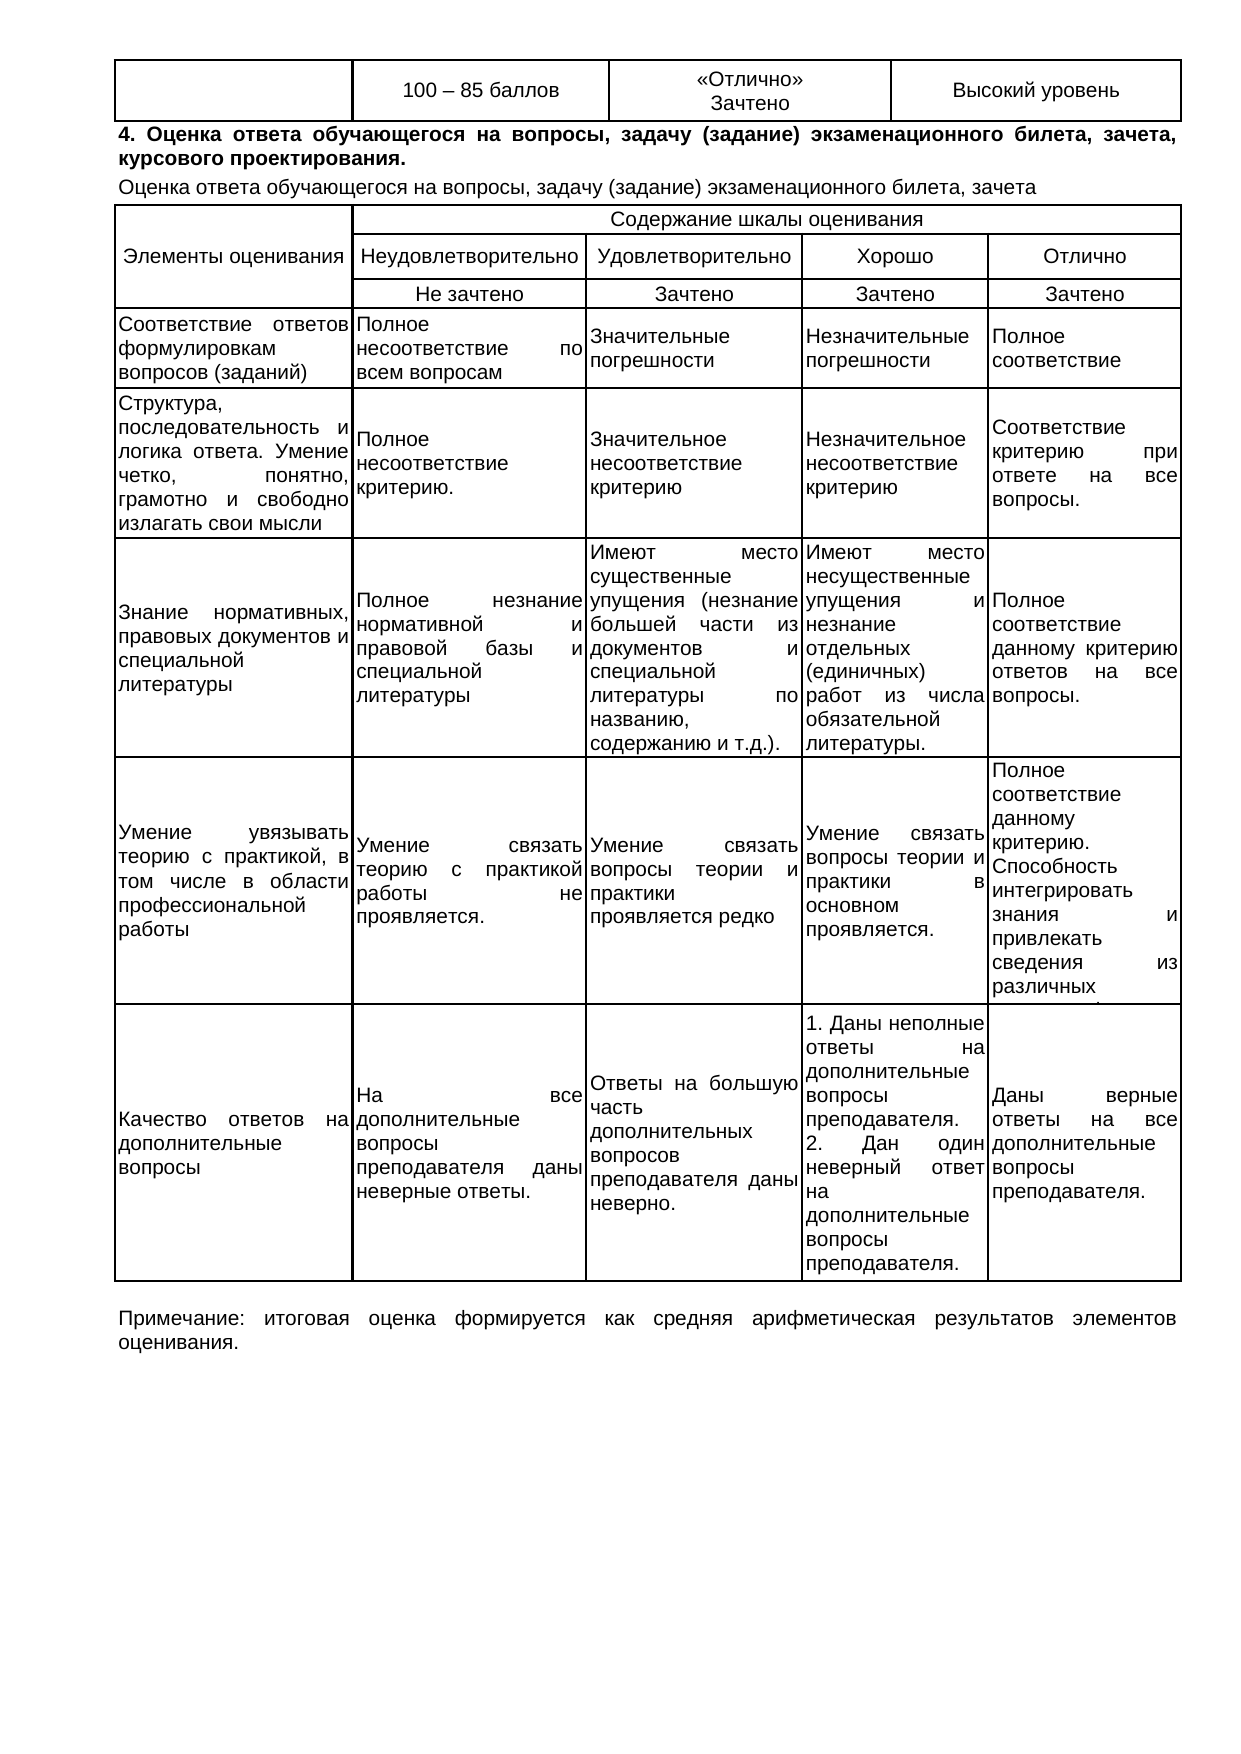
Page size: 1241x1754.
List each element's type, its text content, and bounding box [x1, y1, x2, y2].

table_cell На все дополнительные вопросы преподавателя даны неверные ответы. [354, 1005, 585, 1280]
table_cell Имеют место несущественные упущения и незнание отдельных (единичных) работ из числа обязательной литературы. [803, 539, 987, 756]
table_cell Умение связать вопросы теории и практики проявляется редко [587, 758, 801, 1003]
table_cell Высокий уровень [892, 61, 1180, 119]
table_cell Полное незнание нормативной и правовой базы и специальной литературы [354, 539, 585, 756]
table_cell Ответы на большую часть дополнительных вопросов преподавателя даны неверно. [587, 1005, 801, 1280]
table_cell Полное несоответствие критерию. [354, 389, 585, 537]
table_cell Хорошо [803, 235, 987, 278]
table_cell Элементы оценивания [116, 206, 351, 307]
table_cell Незначительные погрешности [803, 309, 987, 387]
table_cell Соответствие ответов формулировкам вопросов (заданий) [116, 309, 351, 387]
table_cell «Отлично» Зачтено [610, 61, 890, 119]
table_cell Знание нормативных, правовых документов и специальной литературы [116, 539, 351, 756]
table_cell Имеют место существенные упущения (незнание большей части из документов и специальной литературы по названию, содержанию и т.д.). [587, 539, 801, 756]
table_cell Удовлетворительно [587, 235, 801, 278]
table_cell Даны верные ответы на все дополнительные вопросы преподавателя. [989, 1005, 1180, 1280]
table_cell Примечание: итоговая оценка формируется как средняя арифметическая результатов элементов оценивания. [115, 1282, 1181, 1353]
table_cell Содержание шкалы оценивания [354, 206, 1180, 232]
table_cell Полное несоответствие по всем вопросам [354, 309, 585, 387]
table_cell Не зачтено [354, 280, 585, 307]
table_cell Структура, последовательность и логика ответа. Умение четко, понятно, грамотно и свободно излагать свои мысли [116, 389, 351, 537]
table_cell Полное соответствие [989, 309, 1180, 387]
table_cell Отлично [989, 235, 1180, 278]
table_cell Полное соответствие данному критерию ответов на все вопросы. [989, 539, 1180, 756]
table_cell 1. Даны неполные ответы на дополнительные вопросы преподавателя. 2. Дан один неверный ответ на дополнительные вопросы преподавателя. [803, 1005, 987, 1280]
table_cell Значительное несоответствие критерию [587, 389, 801, 537]
table_cell Качество ответов на дополнительные вопросы [116, 1005, 351, 1280]
table_cell Умение связать теорию с практикой работы не проявляется. [354, 758, 585, 1003]
table_cell Умение увязывать теорию с практикой, в том числе в области профессиональной работы [116, 758, 351, 1003]
table_cell Зачтено [587, 280, 801, 307]
table_cell Незначительное несоответствие критерию [803, 389, 987, 537]
table_cell Неудовлетворительно [354, 235, 585, 278]
table_cell Значительные погрешности [587, 309, 801, 387]
table_cell Умение связать вопросы теории и практики в основном проявляется. [803, 758, 987, 1003]
table_cell Оценка ответа обучающегося на вопросы, задачу (задание) экзаменационного билета, зачета [115, 175, 1181, 204]
table_cell 100 – 85 баллов [354, 61, 608, 119]
table_cell Соответствие критерию при ответе на все вопросы. [989, 389, 1180, 537]
table_cell Полное соответствие данному критерию. Способность интегрировать знания и привлекать сведения из различных научных сфер [989, 758, 1180, 1003]
table_cell Зачтено [989, 280, 1180, 307]
table_cell 4. Оценка ответа обучающегося на вопросы, задачу (задание) экзаменационного билета, зачета, курсового проектирования. [115, 122, 1181, 175]
table_cell Зачтено [803, 280, 987, 307]
